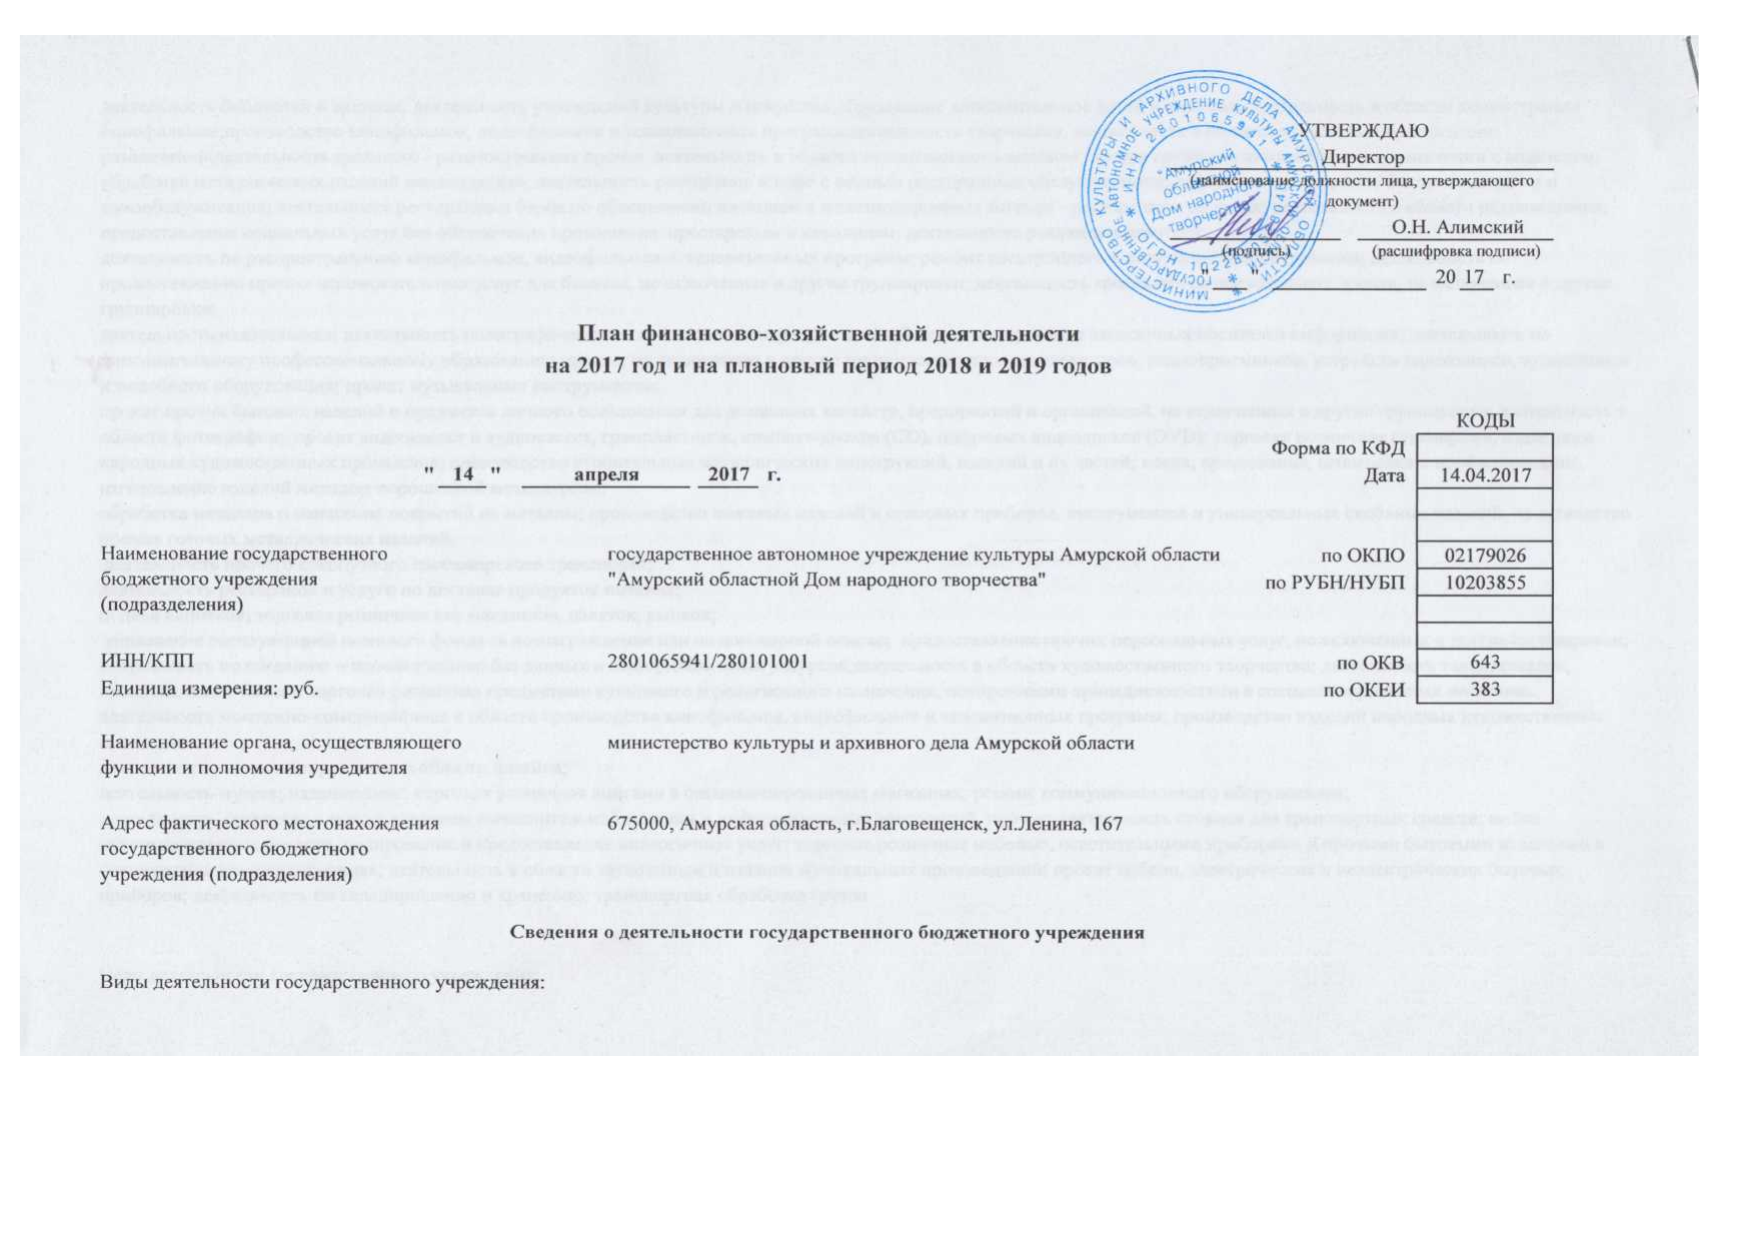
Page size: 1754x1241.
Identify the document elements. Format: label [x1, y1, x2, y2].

picture [19, 35, 1699, 1056]
